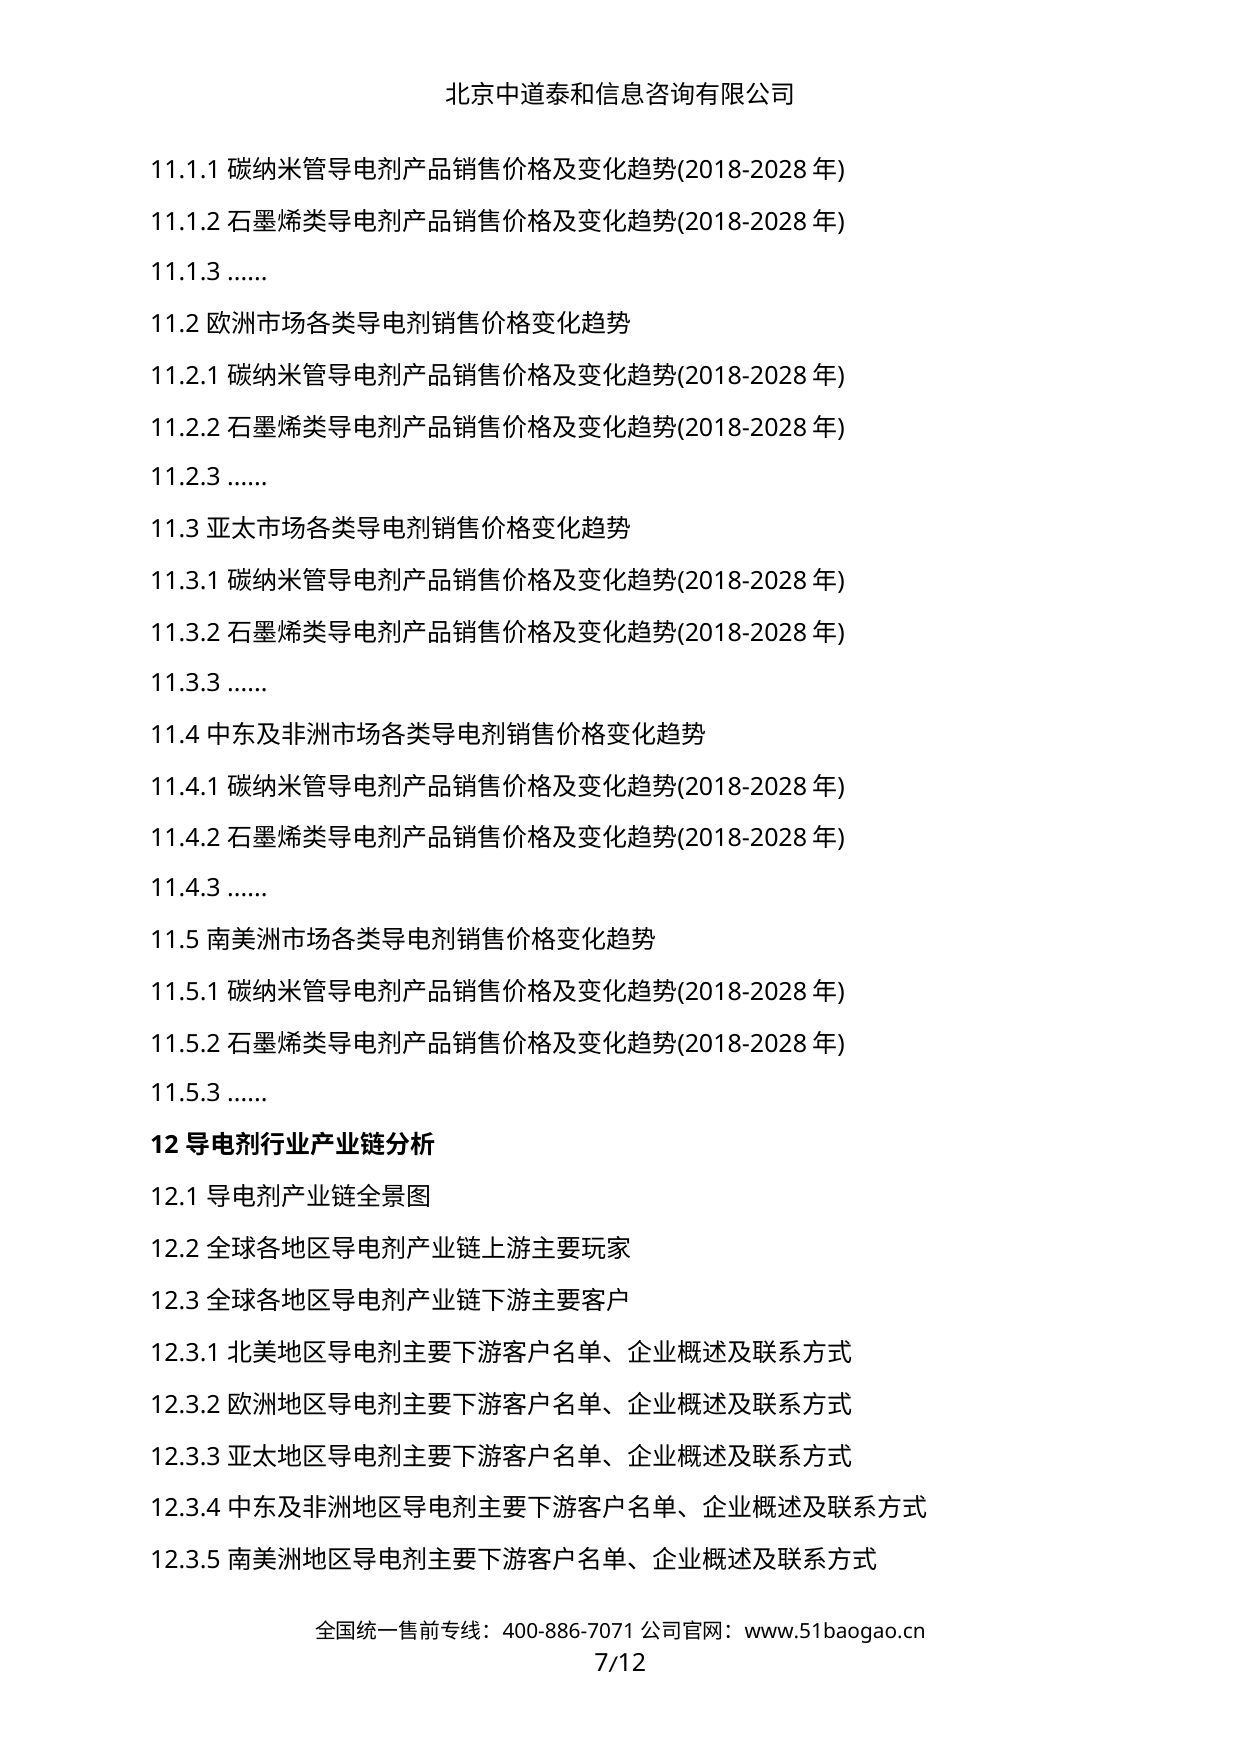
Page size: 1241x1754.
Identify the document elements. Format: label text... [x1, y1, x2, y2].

text 11.3.2 石墨烯类导电剂产品销售价格及变化趋势(2018-2028年) [150, 612, 1090, 649]
text 11.1.2 石墨烯类导电剂产品销售价格及变化趋势(2018-2028年) [150, 202, 1090, 238]
text 11.2 欧洲市场各类导电剂销售价格变化趋势 [150, 303, 1090, 340]
text 11.2.3 ...... [150, 459, 1090, 493]
text 11.4.1 碳纳米管导电剂产品销售价格及变化趋势(2018-2028年) [150, 766, 1090, 802]
text 12.3.3 亚太地区导电剂主要下游客户名单、企业概述及联系方式 [150, 1436, 1090, 1472]
text 11.1.3 ...... [150, 254, 1090, 288]
text 11.3.3 ...... [150, 664, 1090, 698]
text 11.2.2 石墨烯类导电剂产品销售价格及变化趋势(2018-2028年) [150, 407, 1090, 443]
text 11.5.2 石墨烯类导电剂产品销售价格及变化趋势(2018-2028年) [150, 1023, 1090, 1059]
text 11.1.1 碳纳米管导电剂产品销售价格及变化趋势(2018-2028年) [150, 150, 1090, 186]
text 11.4 中东及非洲市场各类导电剂销售价格变化趋势 [150, 714, 1090, 750]
text 12.3.2 欧洲地区导电剂主要下游客户名单、企业概述及联系方式 [150, 1384, 1090, 1420]
text 12.3.4 中东及非洲地区导电剂主要下游客户名单、企业概述及联系方式 [150, 1488, 1090, 1524]
text 12 导电剂行业产业链分析 [150, 1125, 1090, 1161]
text 11.5.3 ...... [150, 1075, 1090, 1109]
text 11.4.3 ...... [150, 870, 1090, 904]
text 11.2.1 碳纳米管导电剂产品销售价格及变化趋势(2018-2028年) [150, 355, 1090, 392]
text 12.3.5 南美洲地区导电剂主要下游客户名单、企业概述及联系方式 [150, 1540, 1090, 1576]
text 11.5.1 碳纳米管导电剂产品销售价格及变化趋势(2018-2028年) [150, 971, 1090, 1007]
text 11.5 南美洲市场各类导电剂销售价格变化趋势 [150, 919, 1090, 956]
text 12.3 全球各地区导电剂产业链下游主要客户 [150, 1280, 1090, 1317]
text 12.1 导电剂产业链全景图 [150, 1177, 1090, 1213]
text 12.2 全球各地区导电剂产业链上游主要玩家 [150, 1228, 1090, 1265]
text 12.3.1 北美地区导电剂主要下游客户名单、企业概述及联系方式 [150, 1332, 1090, 1368]
text 11.4.2 石墨烯类导电剂产品销售价格及变化趋势(2018-2028年) [150, 818, 1090, 854]
text 11.3 亚太市场各类导电剂销售价格变化趋势 [150, 509, 1090, 545]
text 11.3.1 碳纳米管导电剂产品销售价格及变化趋势(2018-2028年) [150, 561, 1090, 597]
